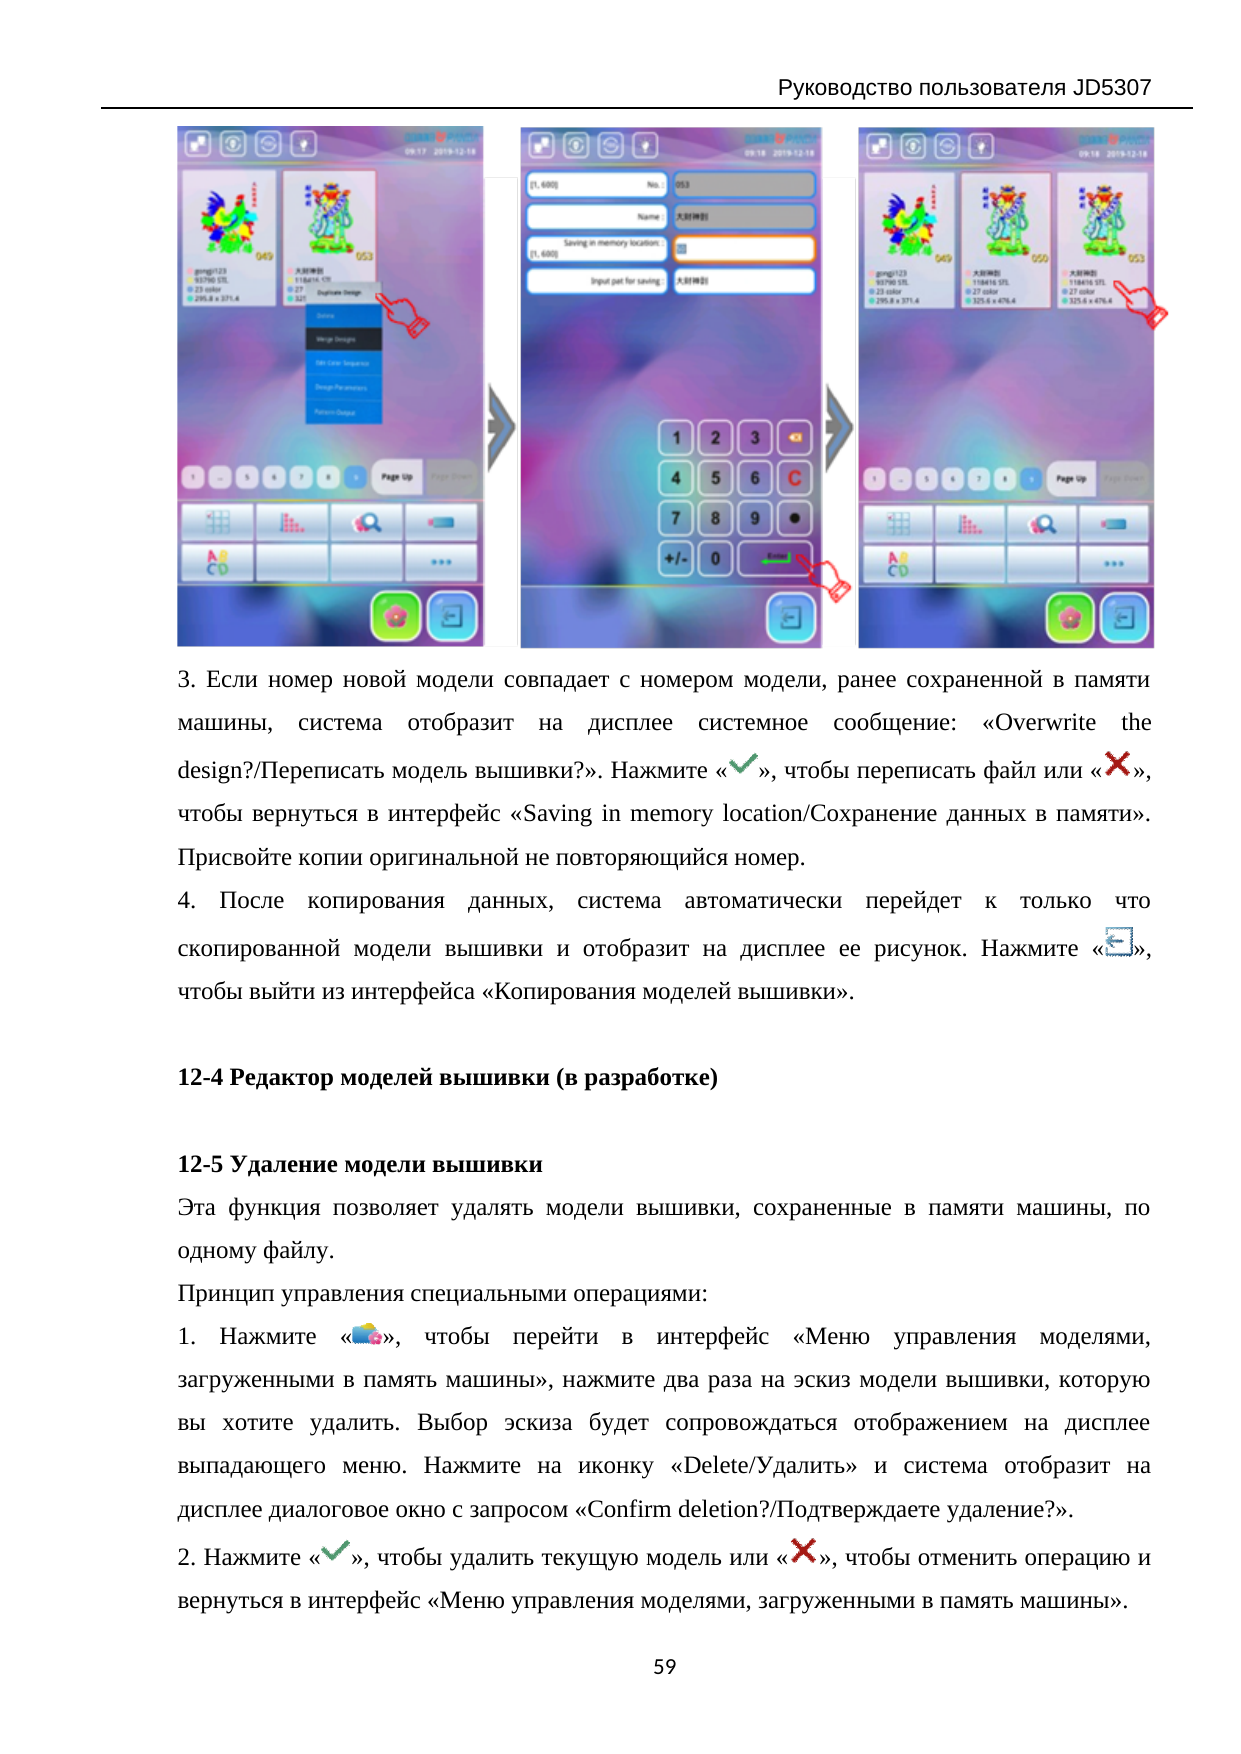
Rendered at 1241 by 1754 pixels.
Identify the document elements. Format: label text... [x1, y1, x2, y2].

text 3. Если номер новой модели совпадает с номером модели, ранее сохраненной в памяти машины, система отобразит на дисплее системное сообщение: «Overwrite the design?/Переписать модель вышивки?». Нажмите «», чтобы переписать файл или «», чтобы вернуться в интерфейс «Saving in memory location/Сохранение данных в памяти». Присвойте копии оригинальной не повторяющийся номер. [177, 664, 1152, 870]
text 12-5 Удаление модели вышивки [177, 1149, 1152, 1177]
picture [1105, 927, 1133, 957]
picture [320, 1536, 351, 1566]
picture [1102, 750, 1133, 779]
picture [177, 126, 1170, 650]
picture [352, 1323, 383, 1345]
text 12-4 Редактор моделей вышивки (в разработке) [177, 1062, 1152, 1091]
picture [728, 750, 759, 779]
picture [788, 1536, 819, 1566]
text 4. После копирования данных, система автоматически перейдет к только что скопированной модели вышивки и отобразит на дисплее ее рисунок. Нажмите «», чтобы выйти из интерфейса «Копирования моделей вышивки». [177, 885, 1152, 1005]
text Эта функция позволяет удалять модели вышивки, сохраненные в памяти машины, по одному файлу. [177, 1192, 1152, 1264]
text 1. Нажмите «», чтобы перейти в интерфейс «Меню управления моделями, загруженными в память машины», нажмите два раза на эскиз модели вышивки, которую вы хотите удалить. Выбор эскиза будет сопровождаться отображением на дисплее выпадающего меню. Нажмите на иконку «Delete/Удалить» и система отобразит на дисплее диалоговое окно с запросом «Confirm deletion?/Подтверждаете удаление?». [177, 1321, 1152, 1522]
text Принцип управления специальными операциями: [177, 1278, 1152, 1307]
text 2. Нажмите «», чтобы удалить текущую модель или «», чтобы отменить операцию и вернуться в интерфейс «Меню управления моделями, загруженными в память машины». [177, 1537, 1152, 1614]
